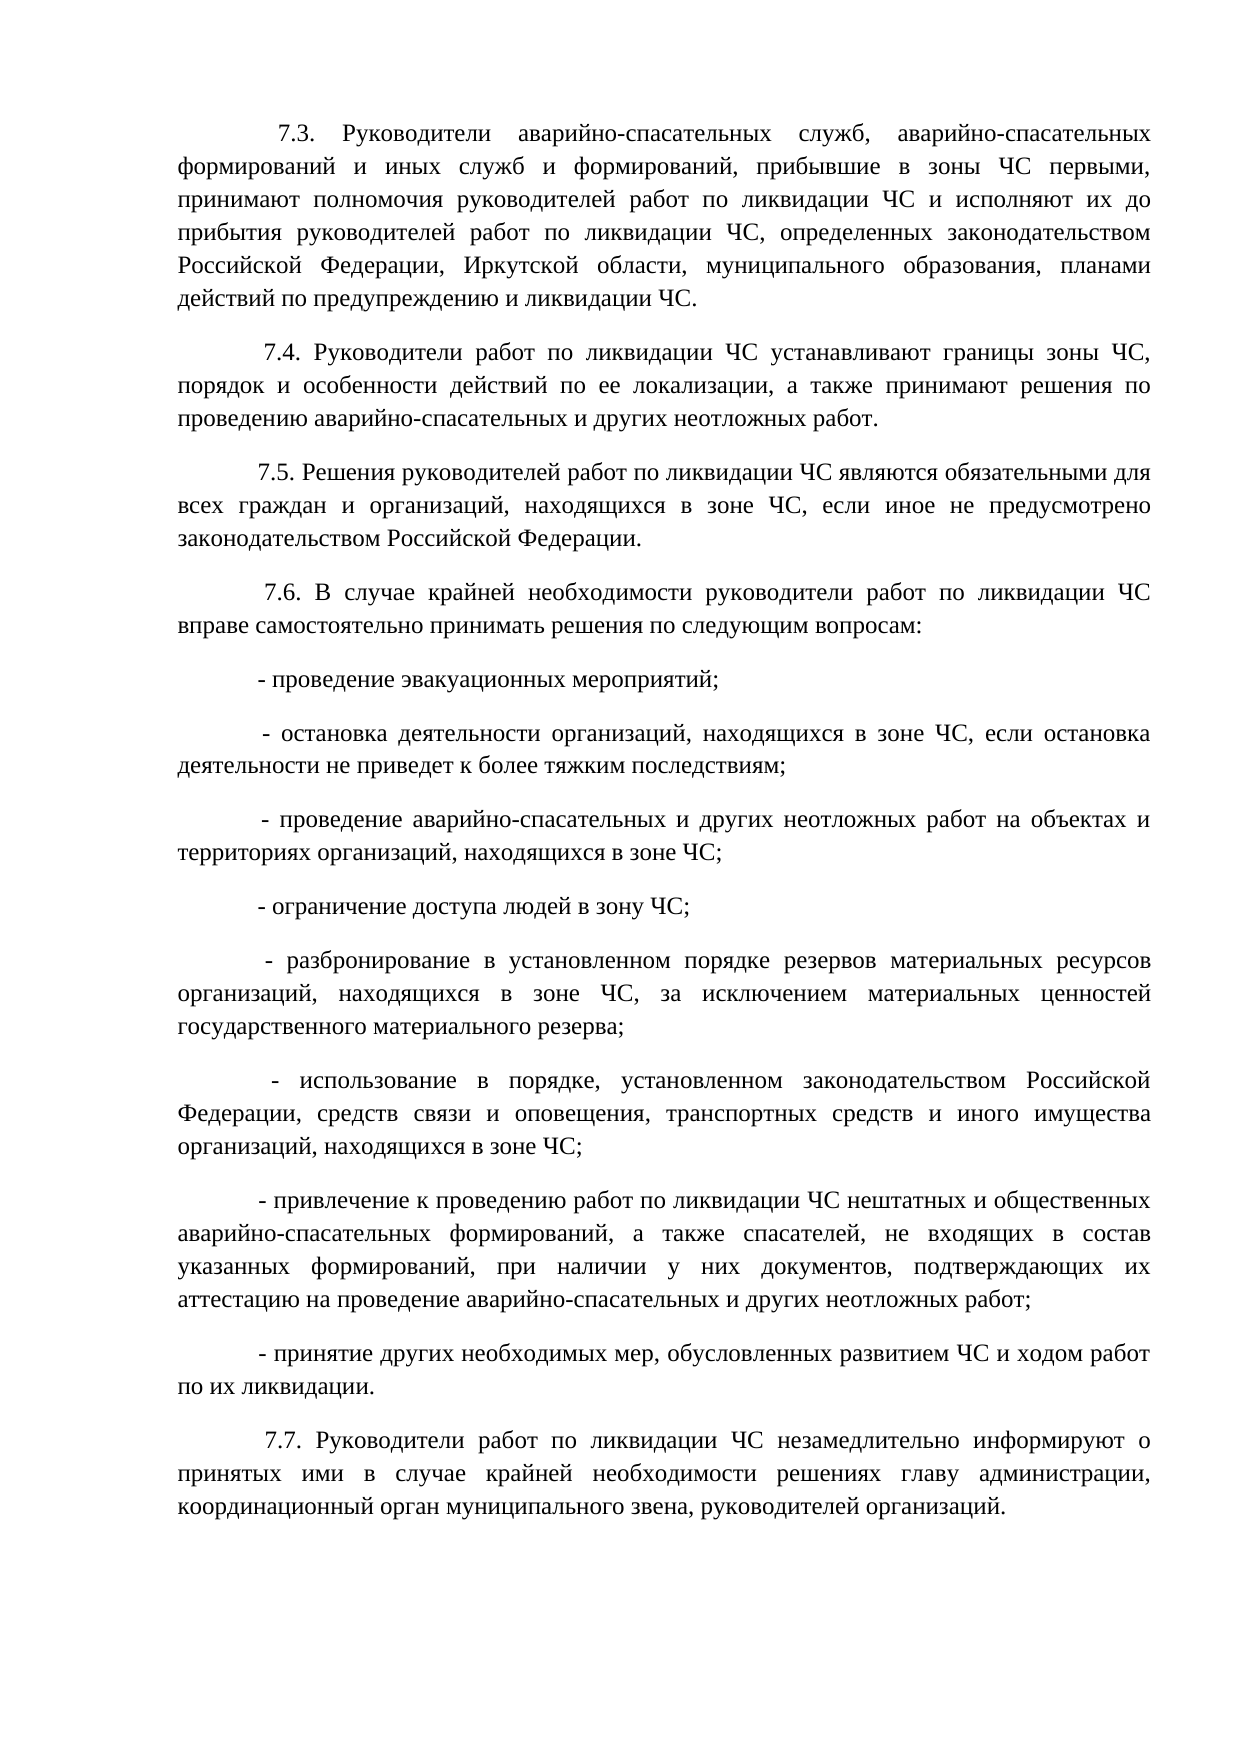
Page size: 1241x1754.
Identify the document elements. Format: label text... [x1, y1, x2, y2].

text 7.4. Руководители работ по ликвидации ЧС устанавливают границы зоны ЧС, порядок и особенности действий по ее локализации, а также принимают решения по проведению аварийно-спасательных и других неотложных работ. [177, 337, 1152, 432]
text - привлечение к проведению работ по ликвидации ЧС нештатных и общественных аварийно-спасательных формирований, а также спасателей, не входящих в состав указанных формирований, при наличии у них документов, подтверждающих их аттестацию на проведение аварийно-спасательных и других неотложных работ; [177, 1185, 1152, 1313]
text - использование в порядке, установленном законодательством Российской Федерации, средств связи и оповещения, транспортных средств и иного имущества организаций, находящихся в зоне ЧС; [177, 1065, 1152, 1160]
text - проведение аварийно-спасательных и других неотложных работ на объектах и территориях организаций, находящихся в зоне ЧС; [177, 804, 1152, 866]
text - проведение эвакуационных мероприятий; [177, 664, 1152, 692]
text - принятие других необходимых мер, обусловленных развитием ЧС и ходом работ по их ликвидации. [177, 1338, 1152, 1400]
text 7.7. Руководители работ по ликвидации ЧС незамедлительно информируют о принятых ими в случае крайней необходимости решениях главу администрации, координационный орган муниципального звена, руководителей организаций. [177, 1425, 1152, 1519]
text - разбронирование в установленном порядке резервов материальных ресурсов организаций, находящихся в зоне ЧС, за исключением материальных ценностей государственного материального резерва; [177, 945, 1152, 1040]
text 7.3. Руководители аварийно-спасательных служб, аварийно-спасательных формирований и иных служб и формирований, прибывшие в зоны ЧС первыми, принимают полномочия руководителей работ по ликвидации ЧС и исполняют их до прибытия руководителей работ по ликвидации ЧС, определенных законодательством Российской Федерации, Иркутской области, муниципального образования, планами действий по предупреждению и ликвидации ЧС. [177, 118, 1152, 312]
text 7.5. Решения руководителей работ по ликвидации ЧС являются обязательными для всех граждан и организаций, находящихся в зоне ЧС, если иное не предусмотрено законодательством Российской Федерации. [177, 457, 1152, 552]
text 7.6. В случае крайней необходимости руководители работ по ликвидации ЧС вправе самостоятельно принимать решения по следующим вопросам: [177, 577, 1152, 639]
text - ограничение доступа людей в зону ЧС; [177, 891, 1152, 920]
text - остановка деятельности организаций, находящихся в зоне ЧС, если остановка деятельности не приведет к более тяжким последствиям; [177, 718, 1152, 779]
